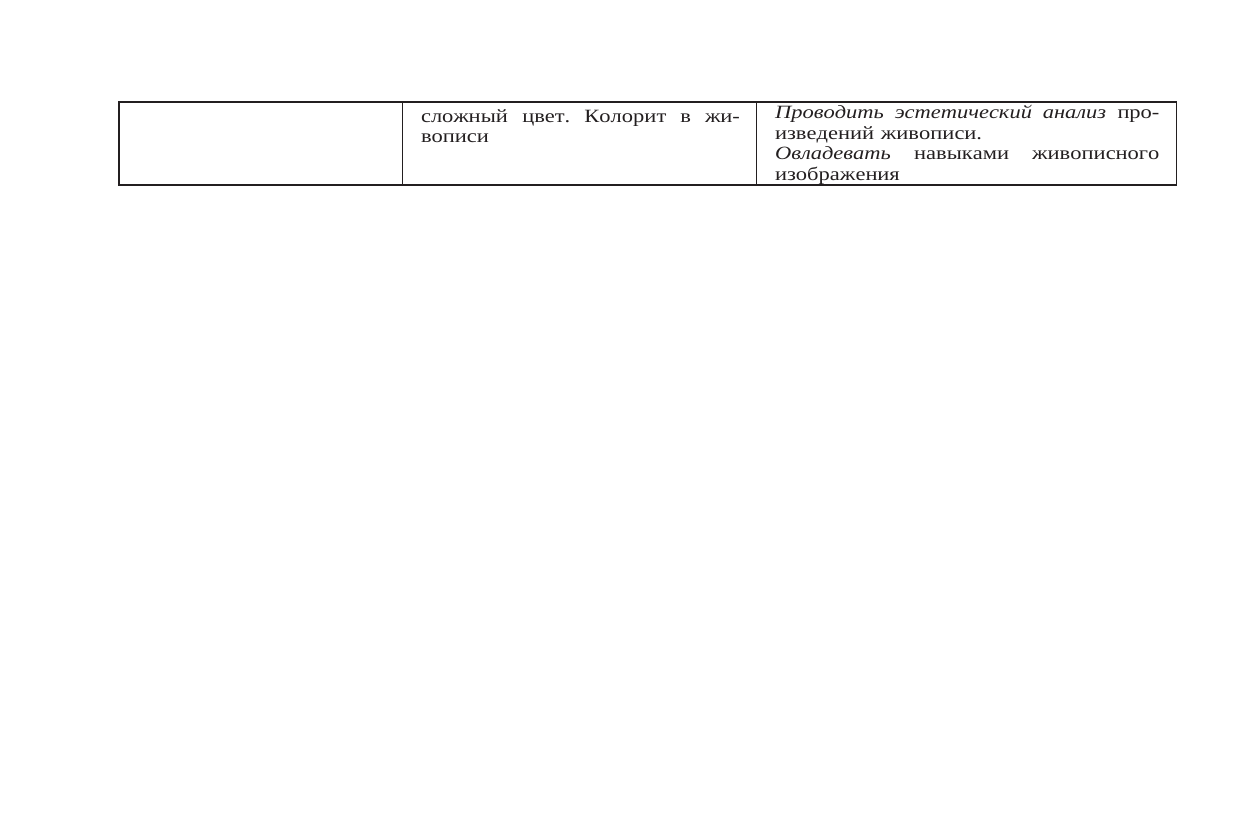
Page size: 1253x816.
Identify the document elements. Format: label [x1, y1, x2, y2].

table_cell [120, 103, 402, 184]
table_cell [757, 103, 1176, 184]
table_cell [403, 103, 756, 184]
